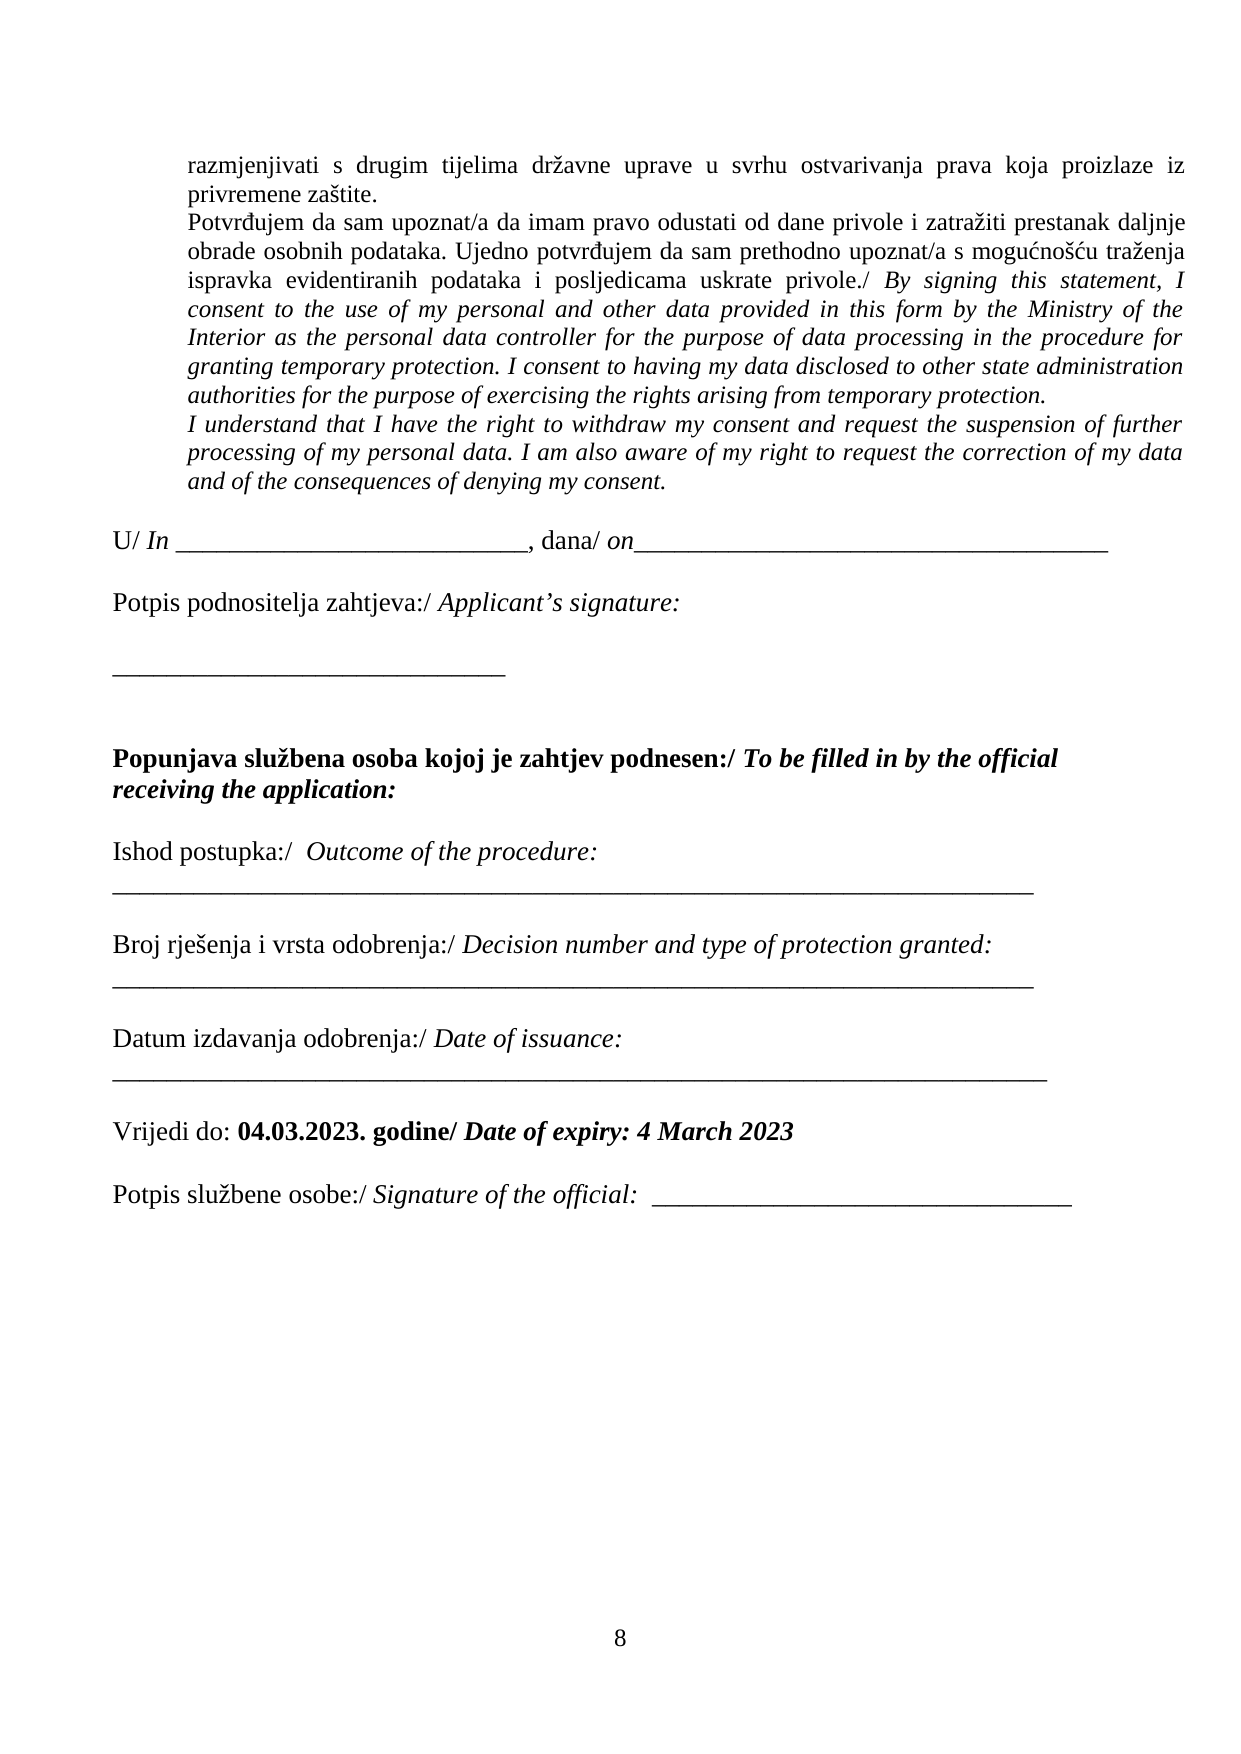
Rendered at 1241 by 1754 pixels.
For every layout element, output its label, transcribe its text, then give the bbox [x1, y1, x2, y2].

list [150, 150, 1187, 207]
text ____________________________________________________________________ [112, 960, 1128, 991]
text Ishod postupka:/ Outcome of the procedure: [112, 835, 1128, 866]
text Vrijedi do: 04.03.2023. godine/ Date of expiry: 4 March 2023 [112, 1116, 1128, 1147]
text _____________________________________________________________________ [112, 1053, 1128, 1084]
text Datum izdavanja odobrenja:/ Date of issuance: [112, 1022, 1128, 1053]
text Popunjava službena osoba kojoj je zahtjev podnesen:/ To be filled in by the official receiving the application: [112, 742, 1128, 804]
text Broj rješenja i vrsta odobrenja:/ Decision number and type of protection granted: [112, 929, 1128, 960]
list I understand that I have the right to withdraw my consent and request the suspension of further processing of my personal data. I am also aware of my right to request the correction of my data and of the consequences of denying my consent. [187, 409, 1187, 495]
text Potpis službene osobe:/ Signature of the official: _______________________________ [112, 1178, 1128, 1209]
text U/ In __________________________, dana/ on___________________________________ [112, 524, 1128, 555]
list Potvrđujem da sam upoznat/a da imam pravo odustati od dane privole i zatražiti prestanak daljnje obrade osobnih podataka. Ujedno potvrđujem da sam prethodno upoznat/a s mogućnošću traženja ispravka evidentiranih podataka i posljedicama uskrate privole./ By signing this statement, I consent to the use of my personal and other data provided in this form by the Ministry of the Interior as the personal data controller for the purpose of data processing in the procedure for granting temporary protection. I consent to having my data disclosed to other state administration authorities for the purpose of exercising the rights arising from temporary protection. [187, 207, 1187, 409]
text _____________________________ [112, 648, 1128, 679]
text Potpis podnositelja zahtjeva:/ Applicant’s signature: [112, 586, 1128, 617]
text ____________________________________________________________________ [112, 866, 1128, 897]
